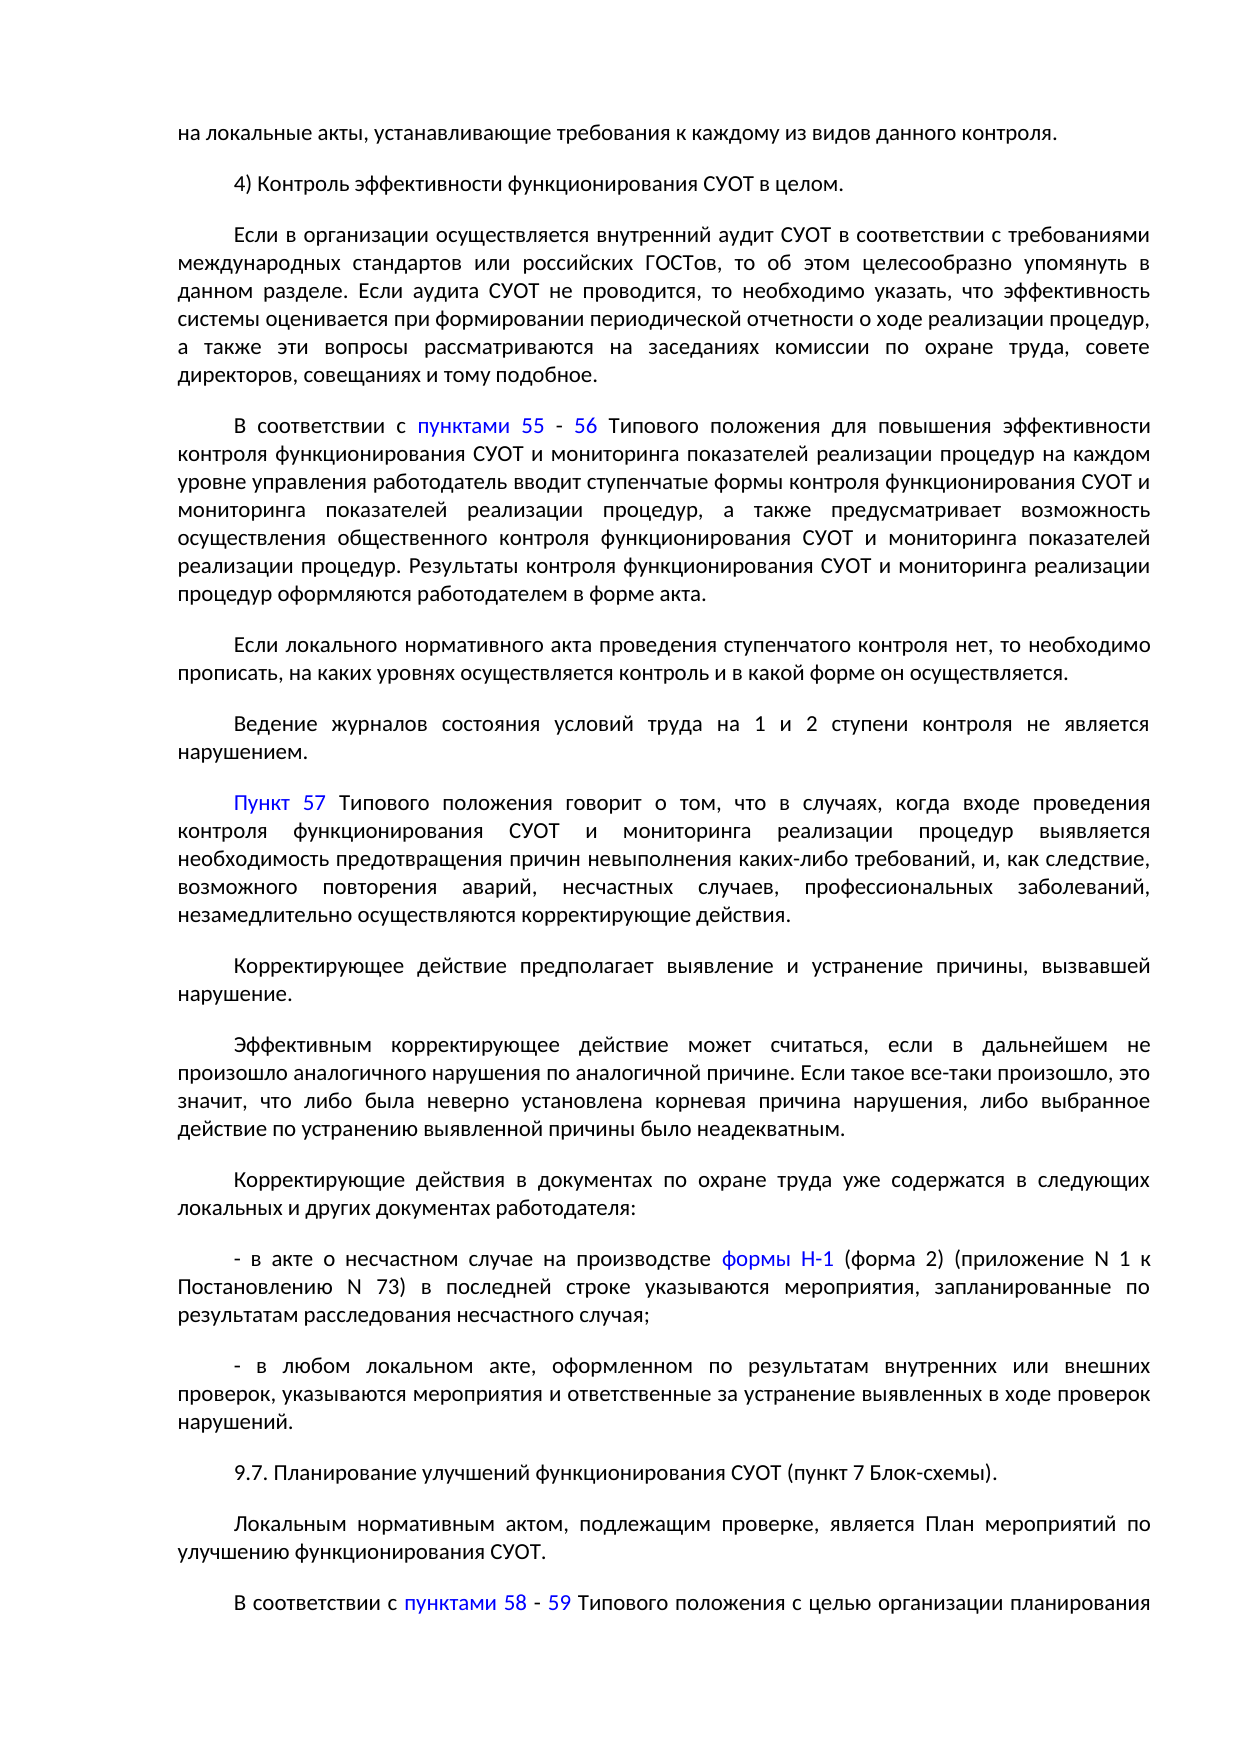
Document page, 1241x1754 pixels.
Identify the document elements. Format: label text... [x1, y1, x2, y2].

text Корректирующее действие предполагает выявление и устранение причины, вызвавшей нарушение. [177, 951, 1152, 1007]
text - в любом локальном акте, оформленном по результатам внутренних или внешних проверок, указываются мероприятия и ответственные за устранение выявленных в ходе проверок нарушений. [177, 1351, 1152, 1435]
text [177, 1588, 1152, 1616]
text Эффективным корректирующее действие может считаться, если в дальнейшем не произошло аналогичного нарушения по аналогичной причине. Если такое все-таки произошло, это значит, что либо была неверно установлена корневая причина нарушения, либо выбранное действие по устранению выявленной причины было неадекватным. [177, 1030, 1152, 1142]
text - в акте о несчастном случае на производстве формы Н-1 (форма 2) (приложение N 1 к Постановлению N 73) в последней строке указываются мероприятия, запланированные по результатам расследования несчастного случая; [177, 1244, 1152, 1328]
text Если в организации осуществляется внутренний аудит СУОТ в соответствии с требованиями международных стандартов или российских ГОСТов, то об этом целесообразно упомянуть в данном разделе. Если аудита СУОТ не проводится, то необходимо указать, что эффективность системы оценивается при формировании периодической отчетности о ходе реализации процедур, а также эти вопросы рассматриваются на заседаниях комиссии по охране труда, совете директоров, совещаниях и тому подобное. [177, 220, 1152, 388]
text 9.7. Планирование улучшений функционирования СУОТ (пункт 7 Блок-схемы). [177, 1458, 1152, 1486]
text Корректирующие действия в документах по охране труда уже содержатся в следующих локальных и других документах работодателя: [177, 1165, 1152, 1221]
text 4) Контроль эффективности функционирования СУОТ в целом. [177, 169, 1152, 197]
text Пункт 57 Типового положения говорит о том, что в случаях, когда входе проведения контроля функционирования СУОТ и мониторинга реализации процедур выявляется необходимость предотвращения причин невыполнения каких-либо требований, и, как следствие, возможного повторения аварий, несчастных случаев, профессиональных заболеваний, незамедлительно осуществляются корректирующие действия. [177, 788, 1152, 928]
text Локальным нормативным актом, подлежащим проверке, является План мероприятий по улучшению функционирования СУОТ. [177, 1509, 1152, 1565]
text Ведение журналов состояния условий труда на 1 и 2 ступени контроля не является нарушением. [177, 709, 1152, 765]
text Если локального нормативного акта проведения ступенчатого контроля нет, то необходимо прописать, на каких уровнях осуществляется контроль и в какой форме он осуществляется. [177, 630, 1152, 686]
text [177, 118, 1152, 146]
text В соответствии с пунктами 55 - 56 Типового положения для повышения эффективности контроля функционирования СУОТ и мониторинга показателей реализации процедур на каждом уровне управления работодатель вводит ступенчатые формы контроля функционирования СУОТ и мониторинга показателей реализации процедур, а также предусматривает возможность осуществления общественного контроля функционирования СУОТ и мониторинга показателей реализации процедур. Результаты контроля функционирования СУОТ и мониторинга реализации процедур оформляются работодателем в форме акта. [177, 411, 1152, 607]
